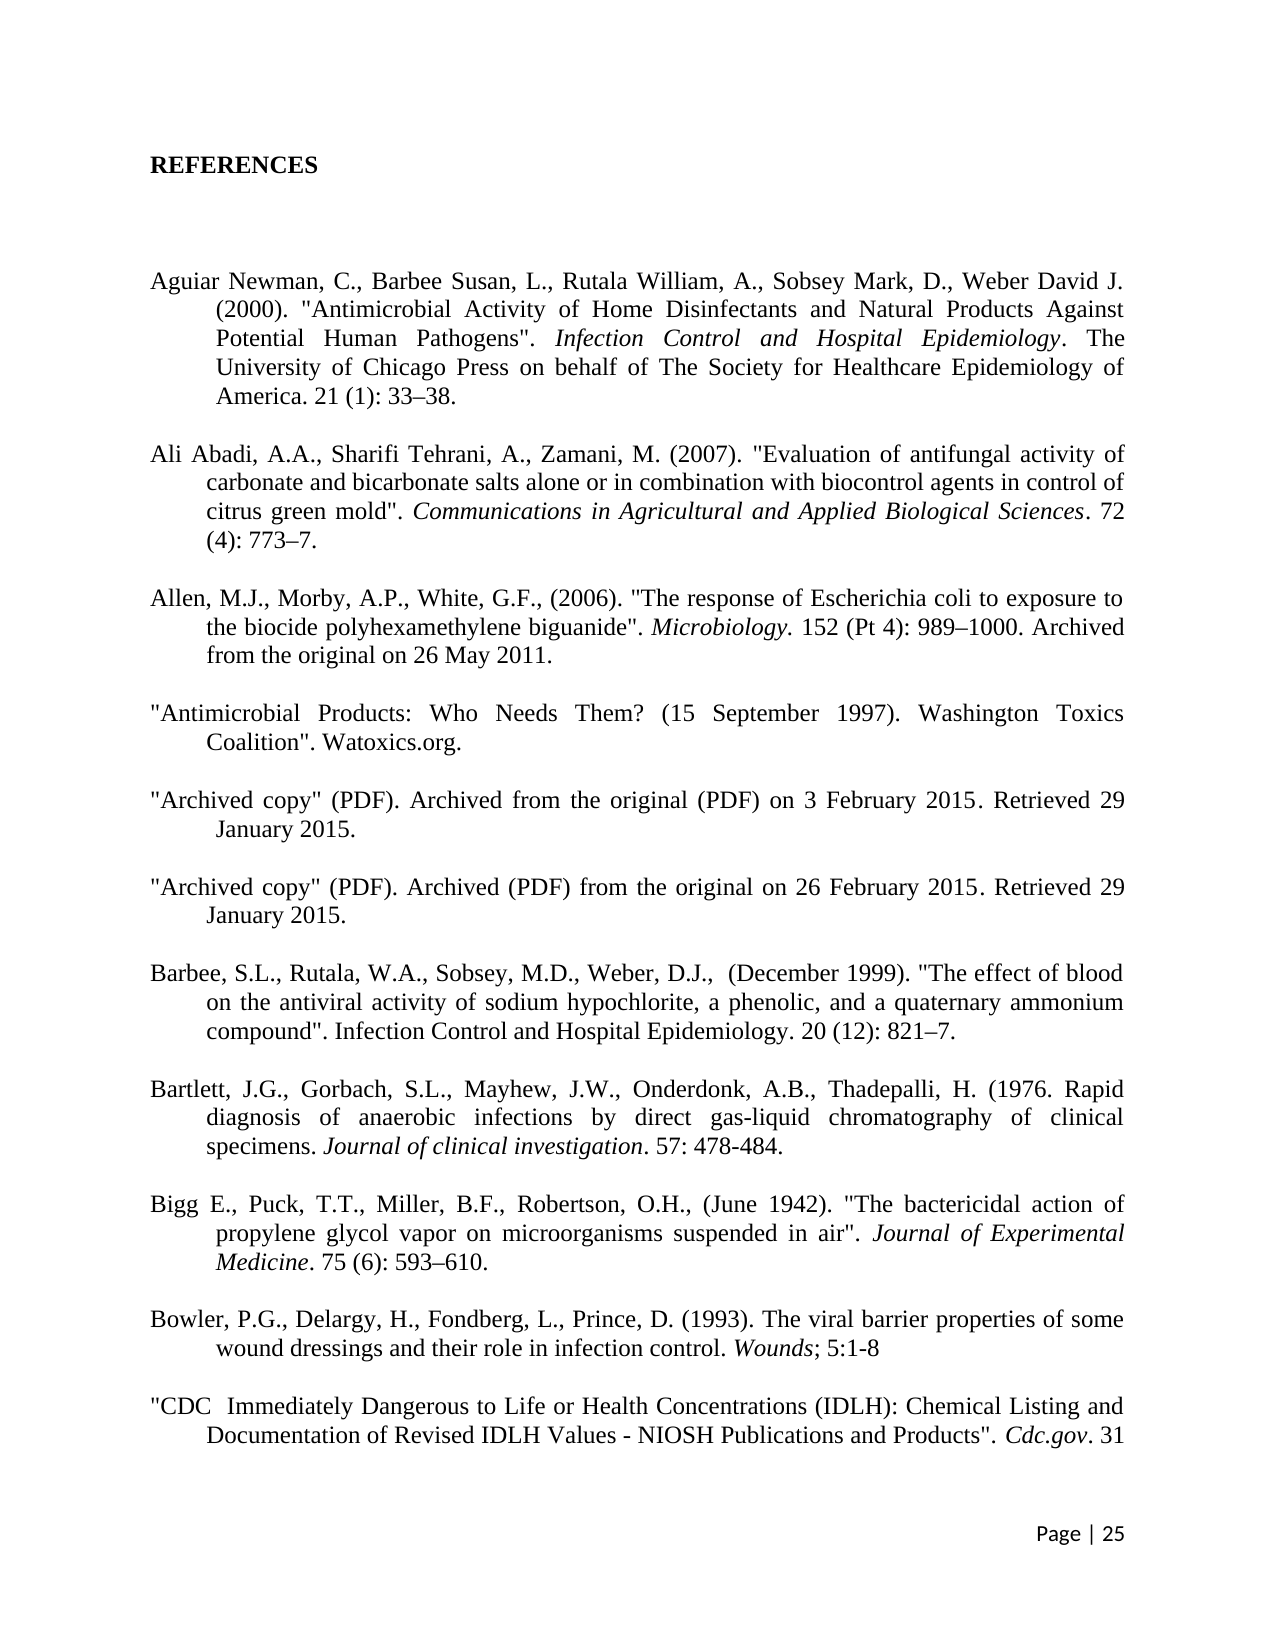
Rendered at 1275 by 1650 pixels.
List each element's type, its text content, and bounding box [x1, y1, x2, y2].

text "Antimicrobial Products: Who Needs Them? (15 September 1997). Washington Toxics Coalition". Watoxics.org. [150, 698, 1125, 756]
text Allen, M.J., Morby, A.P., White, G.F., (2006). "The response of Escherichia coli to exposure to the biocide polyhexamethylene biguanide". Microbiology. 152 (Pt 4): 989–1000. Archived from the original on 26 May 2011. [150, 583, 1125, 669]
text "Archived copy" (PDF). Archived from the original (PDF) on 3 February 2015. Retrieved 29 January 2015. [150, 785, 1125, 842]
text Bowler, P.G., Delargy, H., Fondberg, L., Prince, D. (1993). The viral barrier properties of some wound dressings and their role in infection control. Wounds; 5:1-8 [150, 1304, 1125, 1362]
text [150, 1391, 1125, 1449]
text Bartlett, J.G., Gorbach, S.L., Mayhew, J.W., Onderdonk, A.B., Thadepalli, H. (1976. Rapid diagnosis of anaerobic infections by direct gas-liquid chromatography of clinical specimens. Journal of clinical investigation. 57: 478-484. [150, 1074, 1125, 1160]
text "Archived copy" (PDF). Archived (PDF) from the original on 26 February 2015. Retrieved 29 January 2015. [150, 872, 1125, 929]
text Ali Abadi, A.A., Sharifi Tehrani, A., Zamani, M. (2007). "Evaluation of antifungal activity of carbonate and bicarbonate salts alone or in combination with biocontrol agents in control of citrus green mold". Communications in Agricultural and Applied Biological Sciences. 72 (4): 773–7. [150, 439, 1125, 554]
text Bigg E., Puck, T.T., Miller, B.F., Robertson, O.H., (June 1942). "The bactericidal action of propylene glycol vapor on microorganisms suspended in air". Journal of Experimental Medicine. 75 (6): 593–610. [150, 1189, 1125, 1275]
text REFERENCES [150, 150, 1125, 179]
text Barbee, S.L., Rutala, W.A., Sobsey, M.D., Weber, D.J., (December 1999). "The effect of blood on the antiviral activity of sodium hypochlorite, a phenolic, and a quaternary ammonium compound". Infection Control and Hospital Epidemiology. 20 (12): 821–7. [150, 958, 1125, 1044]
text Aguiar Newman, C., Barbee Susan, L., Rutala William, A., Sobsey Mark, D., Weber David J. (2000). "Antimicrobial Activity of Home Disinfectants and Natural Products Against Potential Human Pathogens". Infection Control and Hospital Epidemiology. The University of Chicago Press on behalf of The Society for Healthcare Epidemiology of America. 21 (1): 33–38. [150, 266, 1125, 409]
